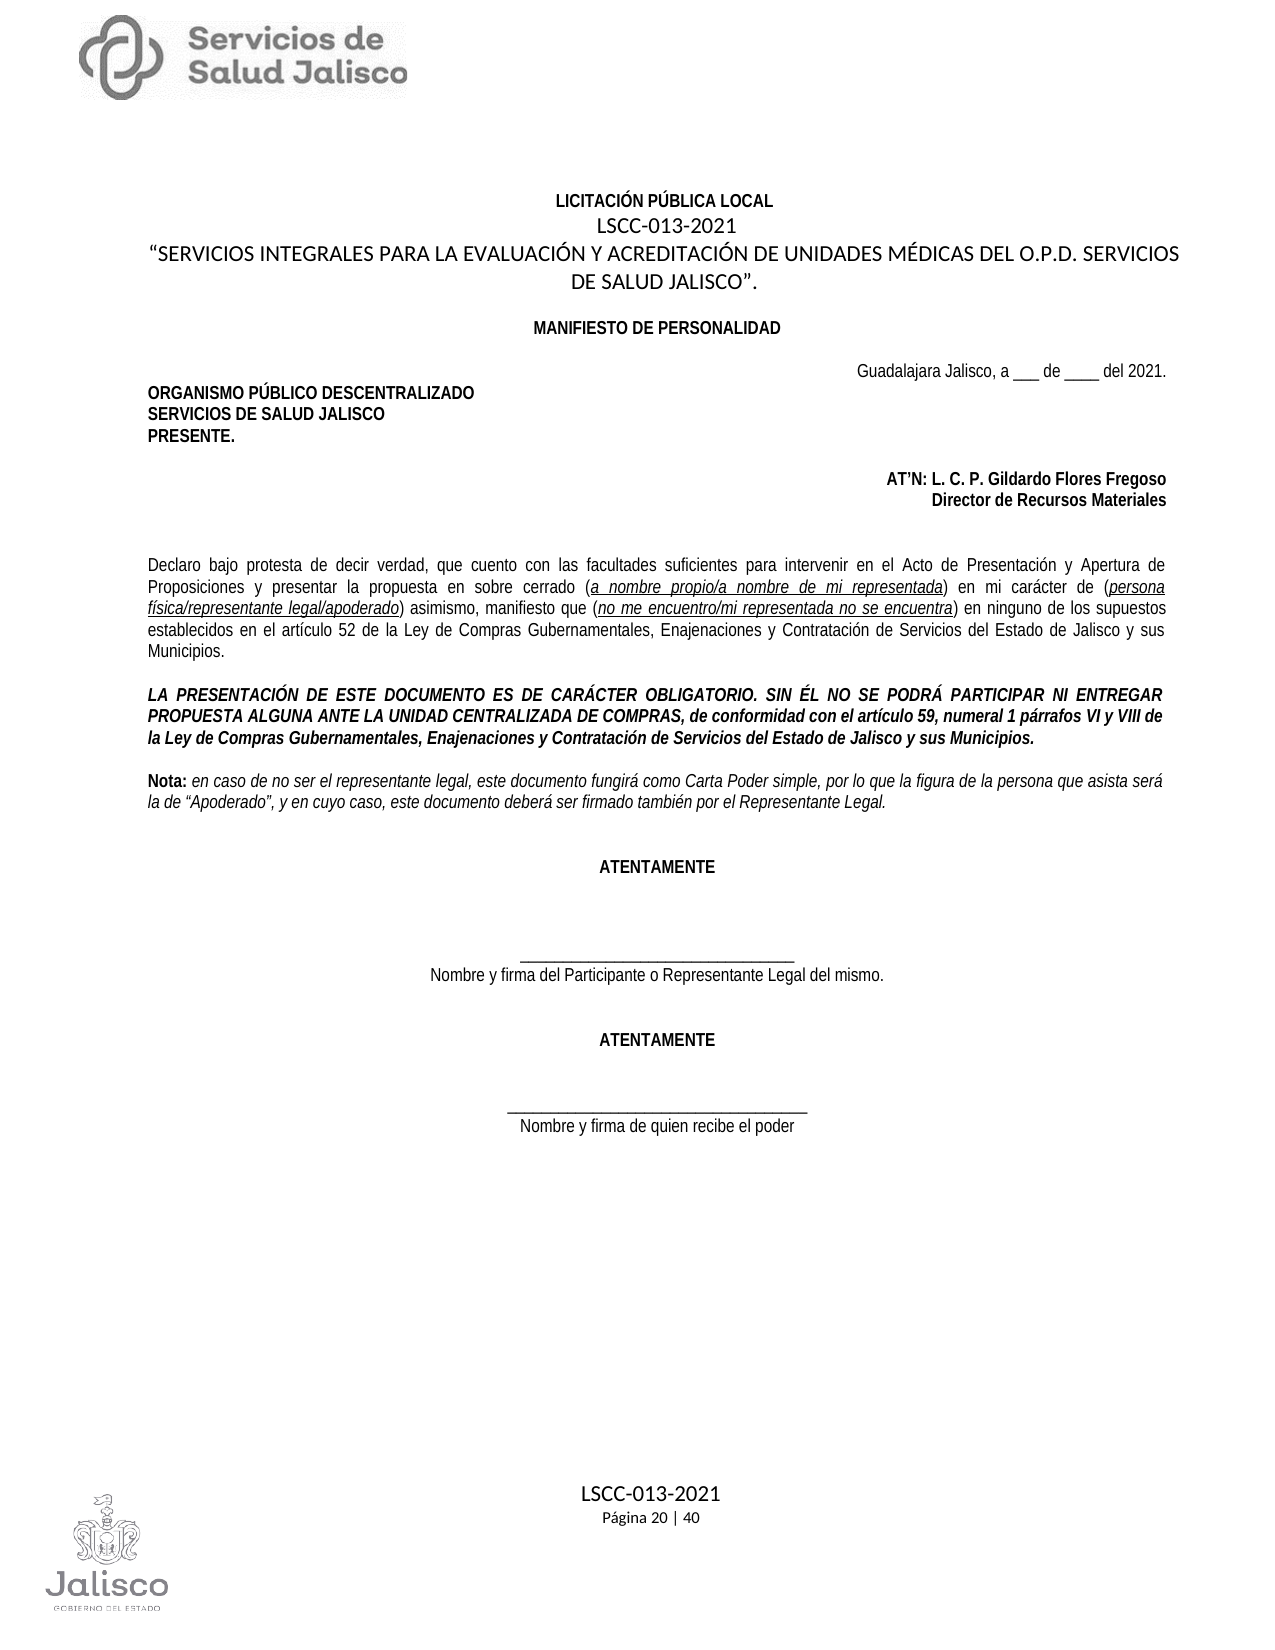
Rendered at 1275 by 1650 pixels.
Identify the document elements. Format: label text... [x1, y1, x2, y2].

text PRESENTE. [148, 425, 1166, 446]
text Nombre y firma del Participante o Representante Legal del mismo. [148, 964, 1166, 985]
text LA PRESENTACIÓN DE ESTE DOCUMENTO ES DE CARÁCTER OBLIGATORIO. SIN ÉL NO SE PODRÁ PARTICIPAR NI ENTREGAR PROPUESTA ALGUNA ANTE LA UNIDAD CENTRALIZADA DE COMPRAS, de conformidad con el artículo 59, numeral 1 párrafos VI y VIII de la Ley de Compras Gubernamentales, Enajenaciones y Contratación de Servicios del Estado de Jalisco y sus Municipios. [148, 683, 1166, 748]
picture [79, 15, 408, 100]
text MANIFIESTO DE PERSONALIDAD [148, 317, 1166, 338]
text ATENTAMENTE [148, 1028, 1166, 1050]
text LICITACIÓN PÚBLICA LOCAL [148, 190, 1181, 211]
text ATENTAMENTE [148, 856, 1166, 877]
picture [45, 1494, 168, 1611]
text Declaro bajo protesta de decir verdad, que cuento con las facultades suficientes para intervenir en el Acto de Presentación y Apertura de Proposiciones y presentar la propuesta en sobre cerrado (a nombre propio/a nombre de mi representada) en mi carácter de (persona física/representante legal/apoderado) asimismo, manifiesto que (no me encuentro/mi representada no se encuentra) en ninguno de los supuestos establecidos en el artículo 52 de la Ley de Compras Gubernamentales, Enajenaciones y Contratación de Servicios del Estado de Jalisco y sus Municipios. [148, 554, 1166, 662]
text SERVICIOS DE SALUD JALISCO [148, 403, 1166, 425]
text Director de Recursos Materiales [148, 489, 1166, 511]
text Nota: en caso de no ser el representante legal, este documento fungirá como Carta Poder simple, por lo que la figura de la persona que asista será la de “Apoderado”, y en cuyo caso, este documento deberá ser firmado también por el Representante Legal. [148, 770, 1166, 813]
text Guadalajara Jalisco, a ___ de ____ del 2021. [148, 360, 1166, 382]
text Nombre y firma de quien recibe el poder [148, 1115, 1166, 1136]
text ___________________________________ [148, 1093, 1166, 1115]
text ________________________________ [148, 942, 1166, 964]
text AT’N: L. C. P. Gildardo Flores Fregoso [148, 468, 1166, 489]
text ORGANISMO PÚBLICO DESCENTRALIZADO [148, 382, 1166, 403]
